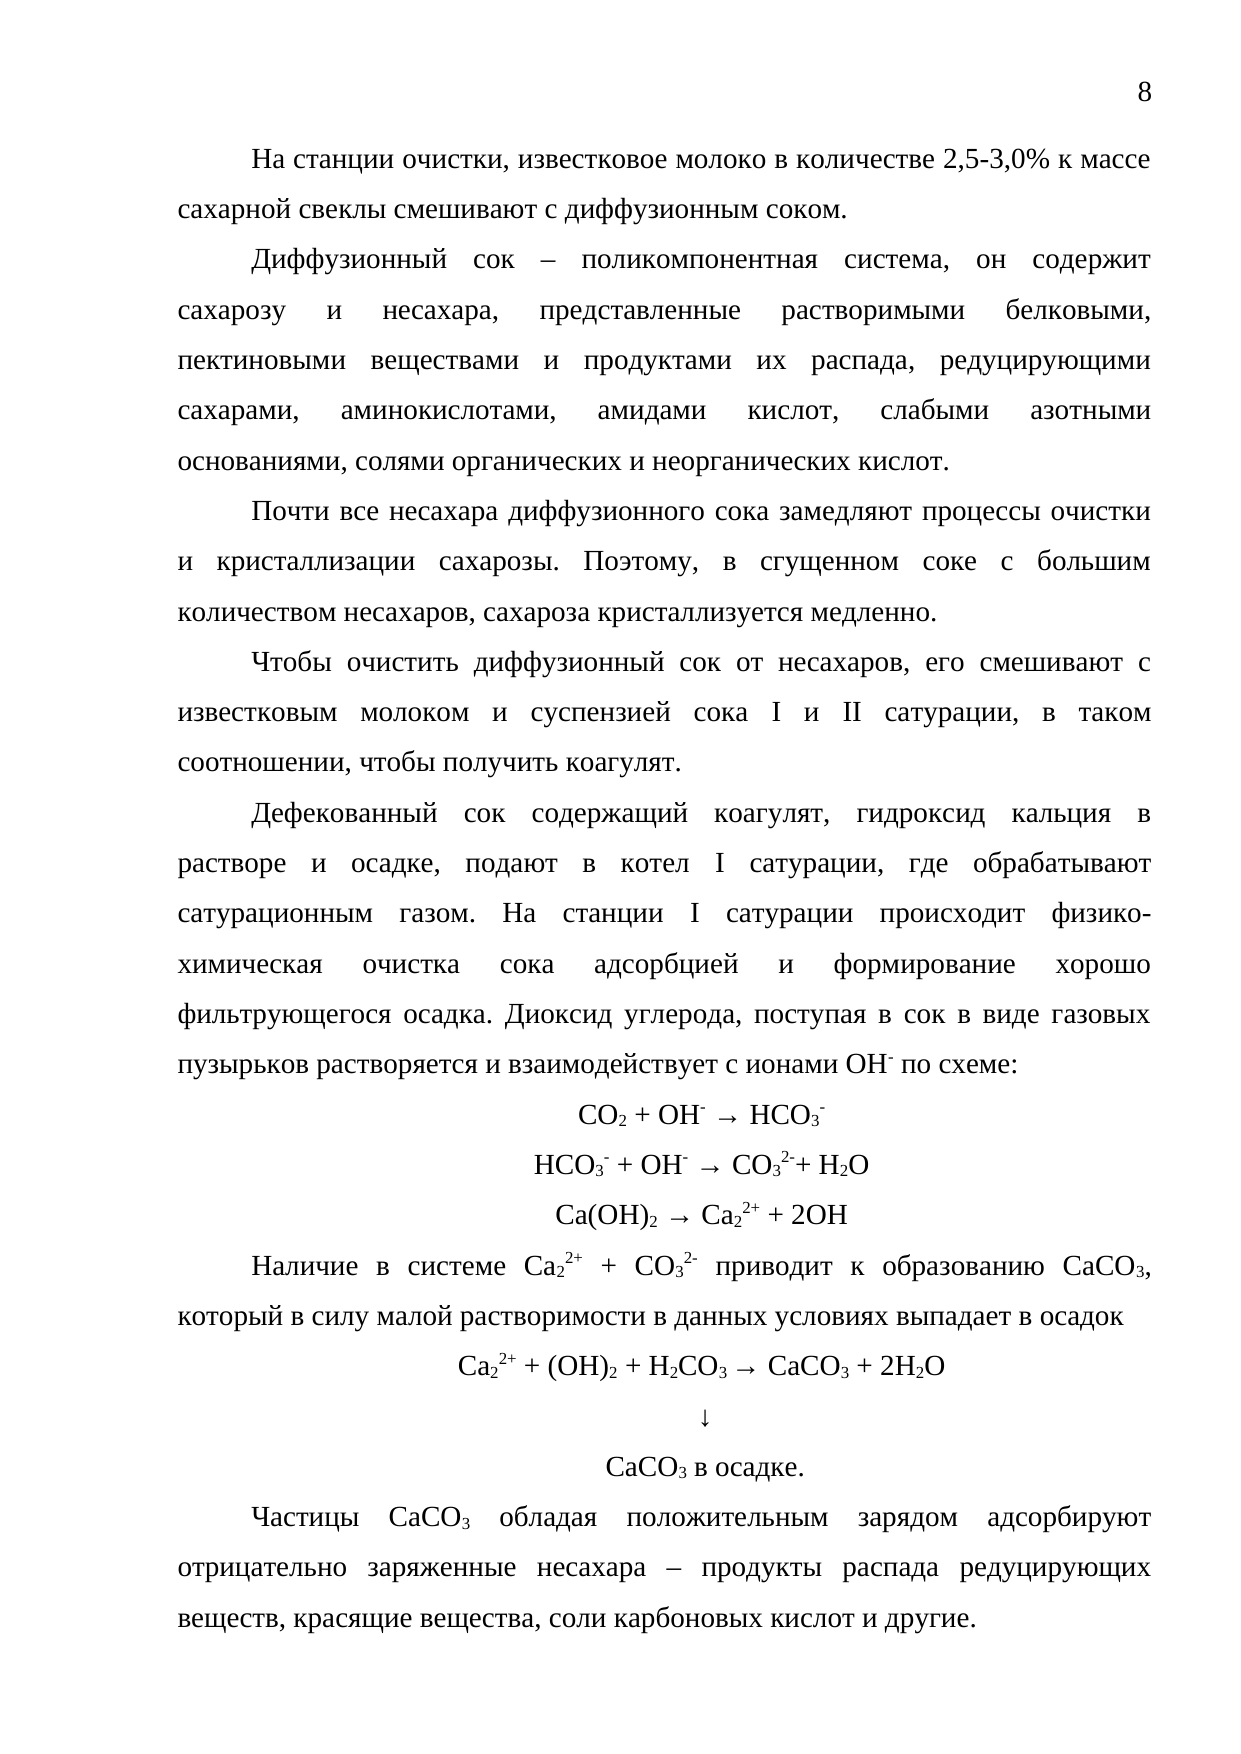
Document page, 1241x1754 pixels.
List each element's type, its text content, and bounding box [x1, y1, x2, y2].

text Са(ОН)2 → Са22+ + 2ОН [177, 1197, 1152, 1231]
text Диффузионный сок – поликомпонентная система, он содержит сахарозу и несахара, представленные растворимыми белковыми, пектиновыми веществами и продуктами их распада, редуцирующими сахарами, аминокислотами, амидами кислот, слабыми азотными основаниями, солями органических и неорганических кислот. [177, 241, 1152, 476]
text СаСО3 в осадке. [177, 1449, 1152, 1482]
text Дефекованный сок содержащий коагулят, гидроксид кальция в растворе и осадке, подают в котел I сатурации, где обрабатывают сатурационным газом. На станции I сатурации происходит физико-химическая очистка сока адсорбцией и формирование хорошо фильтрующегося осадка. Диоксид углерода, поступая в сок в виде газовых пузырьков растворяется и взаимодействует с ионами ОН- по схеме: [177, 795, 1152, 1080]
text Чтобы очистить диффузионный сок от несахаров, его смешивают с известковым молоком и суспензией сока I и II сатурации, в таком соотношении, чтобы получить коагулят. [177, 644, 1152, 778]
text Частицы СаСО3 обладая положительным зарядом адсорбируют отрицательно заряженные несахара – продукты распада редуцирующих веществ, красящие вещества, соли карбоновых кислот и другие. [177, 1499, 1152, 1633]
text Ca22+ + (ОН)2 + Н2СО3 → СаСО3 + 2Н2О [177, 1348, 1152, 1382]
text Почти все несахара диффузионного сока замедляют процессы очистки и кристаллизации сахарозы. Поэтому, в сгущенном соке с большим количеством несахаров, сахароза кристаллизуется медленно. [177, 493, 1152, 627]
text НСО3- + ОН- → СО32-+ Н2О [177, 1147, 1152, 1181]
text СО2 + ОН- → НСО3- [177, 1097, 1152, 1130]
text ↓ [177, 1399, 1152, 1432]
text На станции очистки, известковое молоко в количестве 2,5-3,0% к массе сахарной свеклы смешивают с диффузионным соком. [177, 141, 1152, 225]
text Наличие в системе Са22+ + СО32- приводит к образованию СаСО3, который в силу малой растворимости в данных условиях выпадает в осадок [177, 1248, 1152, 1332]
